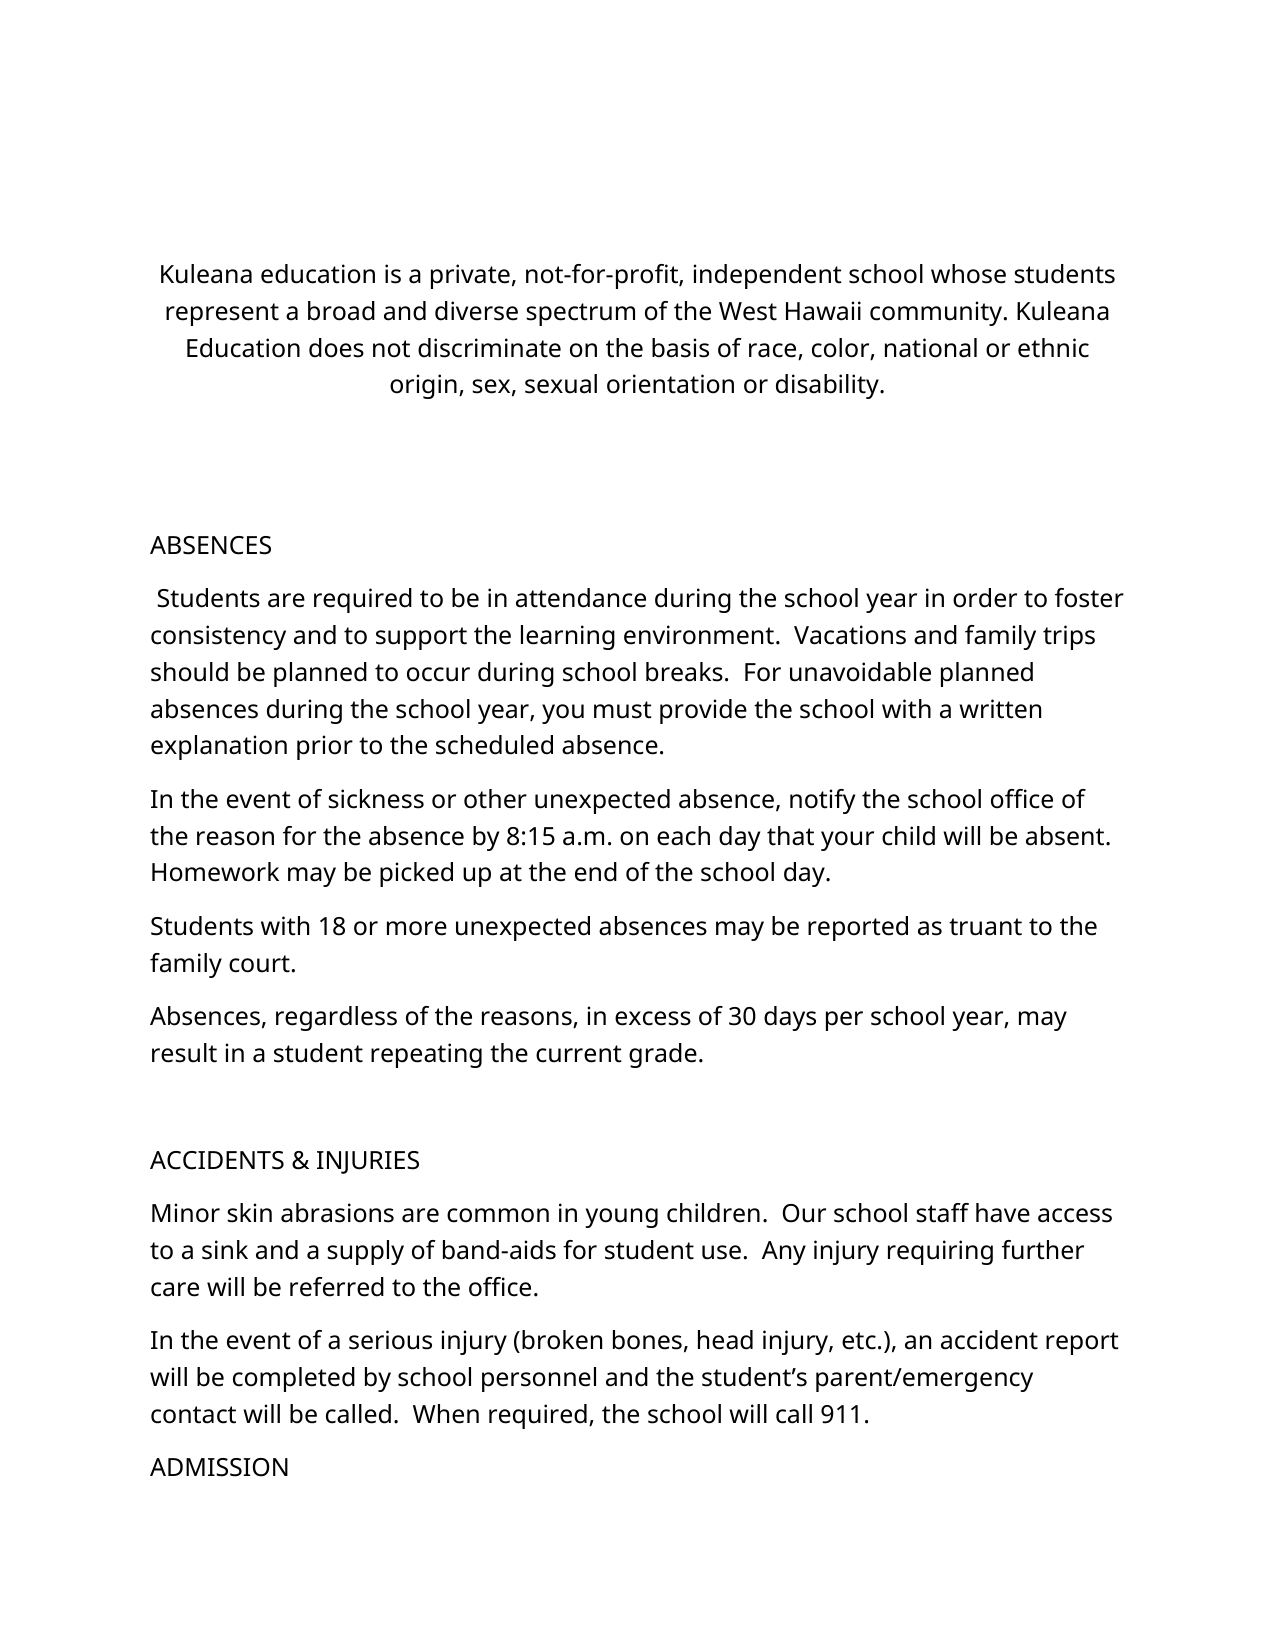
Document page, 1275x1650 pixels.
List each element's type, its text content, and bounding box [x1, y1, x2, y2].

text Absences, regardless of the reasons, in excess of 30 days per school year, may result in a student repeating the current grade. [150, 999, 1125, 1069]
text In the event of sickness or other unexpected absence, notify the school office of the reason for the absence by 8:15 a.m. on each day that your child will be absent. Homework may be picked up at the end of the school day. [150, 781, 1125, 889]
text Students are required to be in attendance during the school year in order to foster consistency and to support the learning environment. Vacations and family trips should be planned to occur during school breaks. For unavoidable planned absences during the school year, you must provide the school with a written explanation prior to the scheduled absence. [150, 581, 1125, 762]
text Minor skin abrasions are common in young children. Our school staff have access to a sink and a supply of band-aids for student use. Any injury requiring further care will be referred to the office. [150, 1196, 1125, 1303]
text Students with 18 or more unexpected absences may be reported as truant to the family court. [150, 908, 1125, 979]
text In the event of a serious injury (broken bones, head injury, etc.), an accident report will be completed by school personnel and the student’s parent/emergency contact will be called. When required, the school will call 911. [150, 1323, 1125, 1430]
text ABSENCES [150, 527, 1125, 562]
text ADMISSION [150, 1450, 1125, 1484]
text ACCIDENTS & INJURIES [150, 1142, 1125, 1176]
text Kuleana education is a private, not-for-profit, independent school whose students represent a broad and diverse spectrum of the West Hawaii community. Kuleana Education does not discriminate on the basis of race, color, national or ethnic origin, sex, sexual orientation or disability. [150, 257, 1125, 401]
